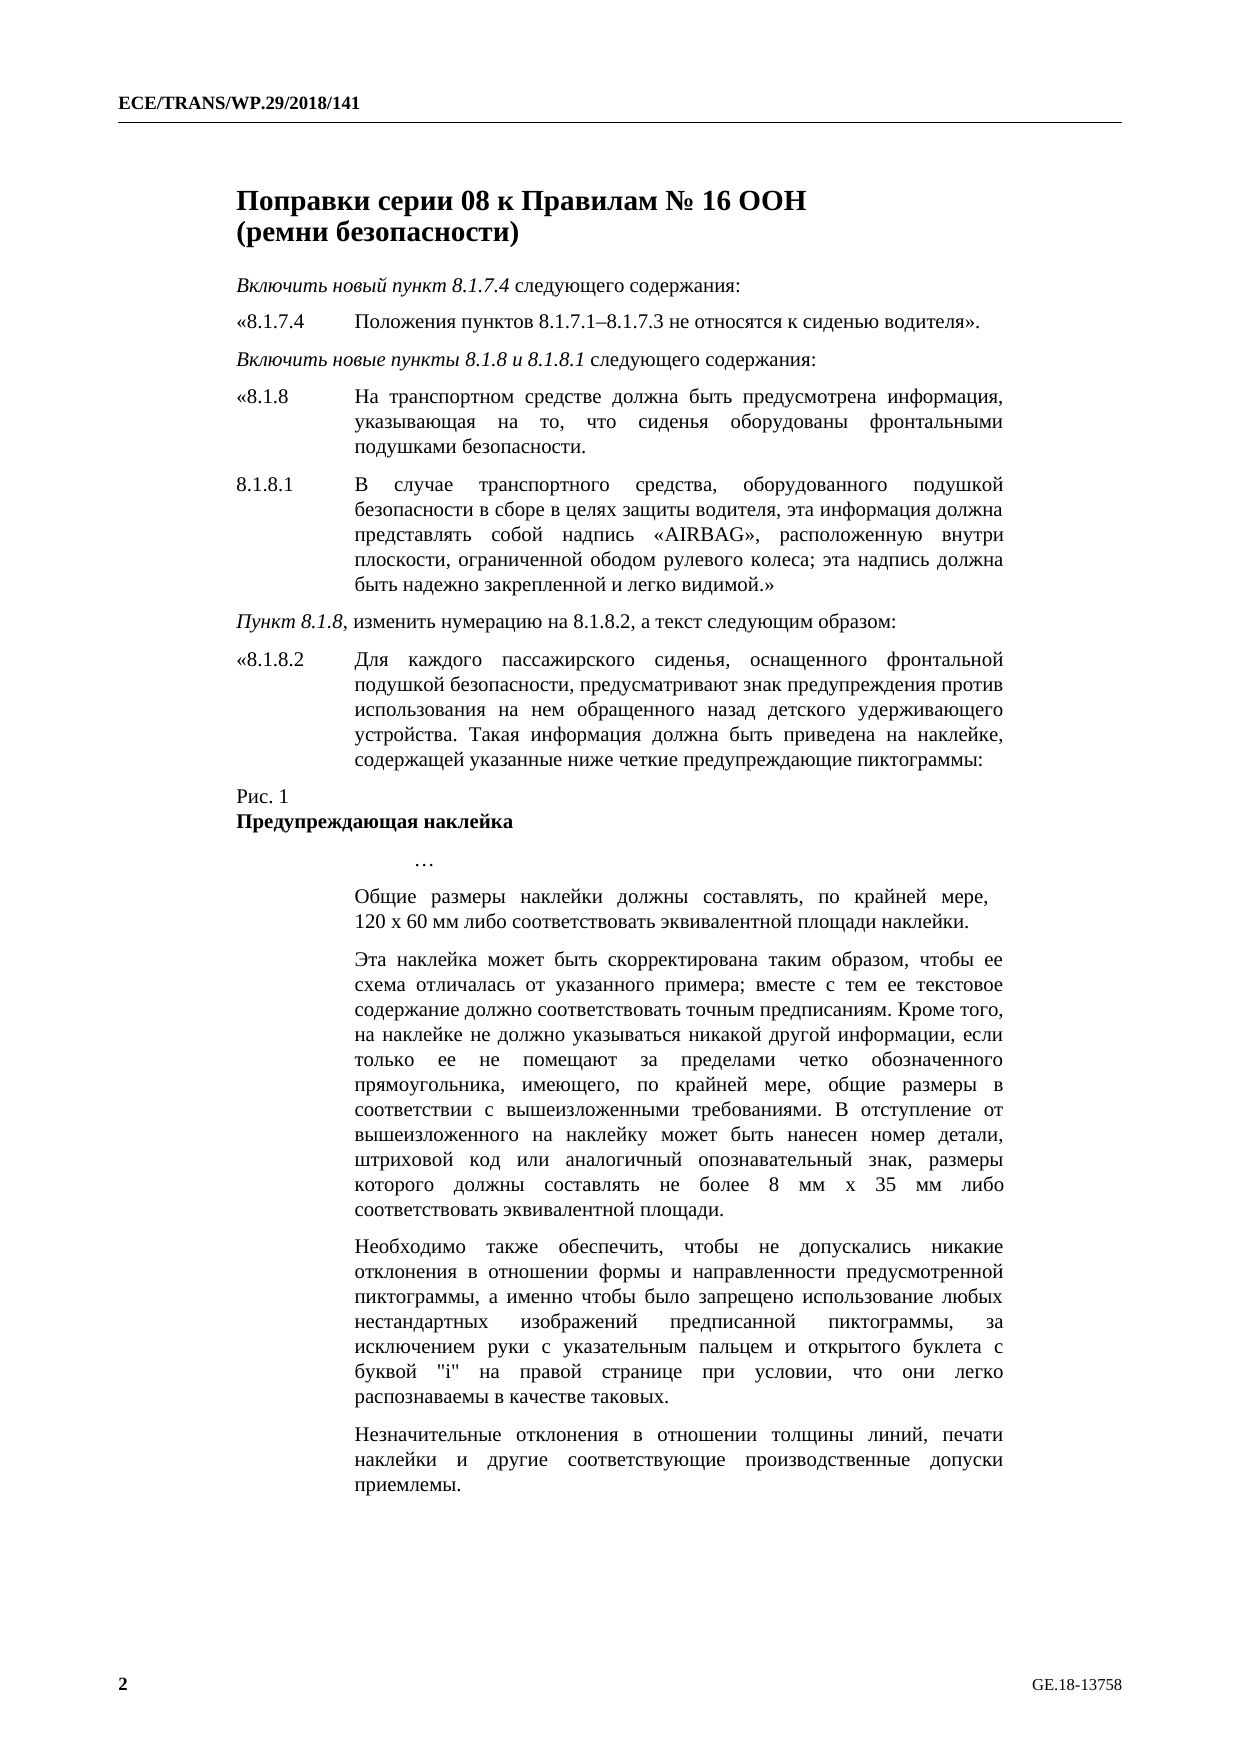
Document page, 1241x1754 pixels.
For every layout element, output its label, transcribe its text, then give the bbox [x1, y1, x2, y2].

text Эта наклейка может быть скорректирована таким образом, чтобы ее схема отличалась от указанного примера; вместе с тем ее текстовое содержание должно соответствовать точным предписаниям. Кроме того, на наклейке не должно указываться никакой другой информации, если только ее не помещают за пределами четко обозначенного прямоугольника, имеющего, по крайней мере, общие размеры в соответствии с вышеизложенными требованиями. В отступление от вышеизложенного на наклейку может быть нанесен номер детали, штриховой код или аналогичный опознавательный знак, размеры которого должны составлять не более 8 мм x 35 мм либо соответствовать эквивалентной площади. [236, 946, 1004, 1221]
text Предупреждающая наклейка [236, 808, 1004, 833]
text Необходимо также обеспечить, чтобы не допускались никакие отклонения в отношении формы и направленности предусмотренной пиктограммы, а именно чтобы было запрещено использование любых нестандартных изображений предписанной пиктограммы, за исключением руки с указательным пальцем и открытого буклета с буквой "i" на правой странице при условии, что они легко распознаваемы в качестве таковых. [236, 1233, 1004, 1408]
text Пункт 8.1.8, изменить нумерацию на 8.1.8.2, а текст следующим образом: [236, 608, 1004, 633]
text «8.1.8.2 Для каждого пассажирского сиденья, оснащенного фронтальной подушкой безопасности, предусматривают знак предупреждения против использования на нем обращенного назад детского удерживающего устройства. Такая информация должна быть приведена на наклейке, содержащей указанные ниже четкие предупреждающие пиктограммы: [236, 646, 1004, 771]
text Рис. 1 [236, 783, 1004, 808]
text … [354, 846, 1004, 871]
text Поправки серии 08 к Правилам № 16 ООН (ремни безопасности) [118, 185, 1004, 248]
text 8.1.8.1 В случае транспортного средства, оборудованного подушкой безопасности в сборе в целях защиты водителя, эта информация должна представлять собой надпись «AIRBAG», расположенную внутри плоскости, ограниченной ободом рулевого колеса; эта надпись должна быть надежно закрепленной и легко видимой.» [236, 471, 1004, 596]
text «8.1.7.4 Положения пунктов 8.1.7.1–8.1.7.3 не относятся к сиденью водителя». [236, 309, 1004, 333]
text Общие размеры наклейки должны составлять, по крайней мере, 120 х 60 мм либо соответствовать эквивалентной площади наклейки. [236, 883, 1004, 933]
text Включить новые пункты 8.1.8 и 8.1.8.1 следующего содержания: [236, 346, 1004, 371]
text «8.1.8 На транспортном средстве должна быть предусмотрена информация, указывающая на то, что сиденья оборудованы фронтальными подушками безопасности. [236, 383, 1004, 458]
text Включить новый пункт 8.1.7.4 следующего содержания: [236, 273, 1004, 297]
text Незначительные отклонения в отношении толщины линий, печати наклейки и другие соответствующие производственные допуски приемлемы. [236, 1421, 1004, 1496]
